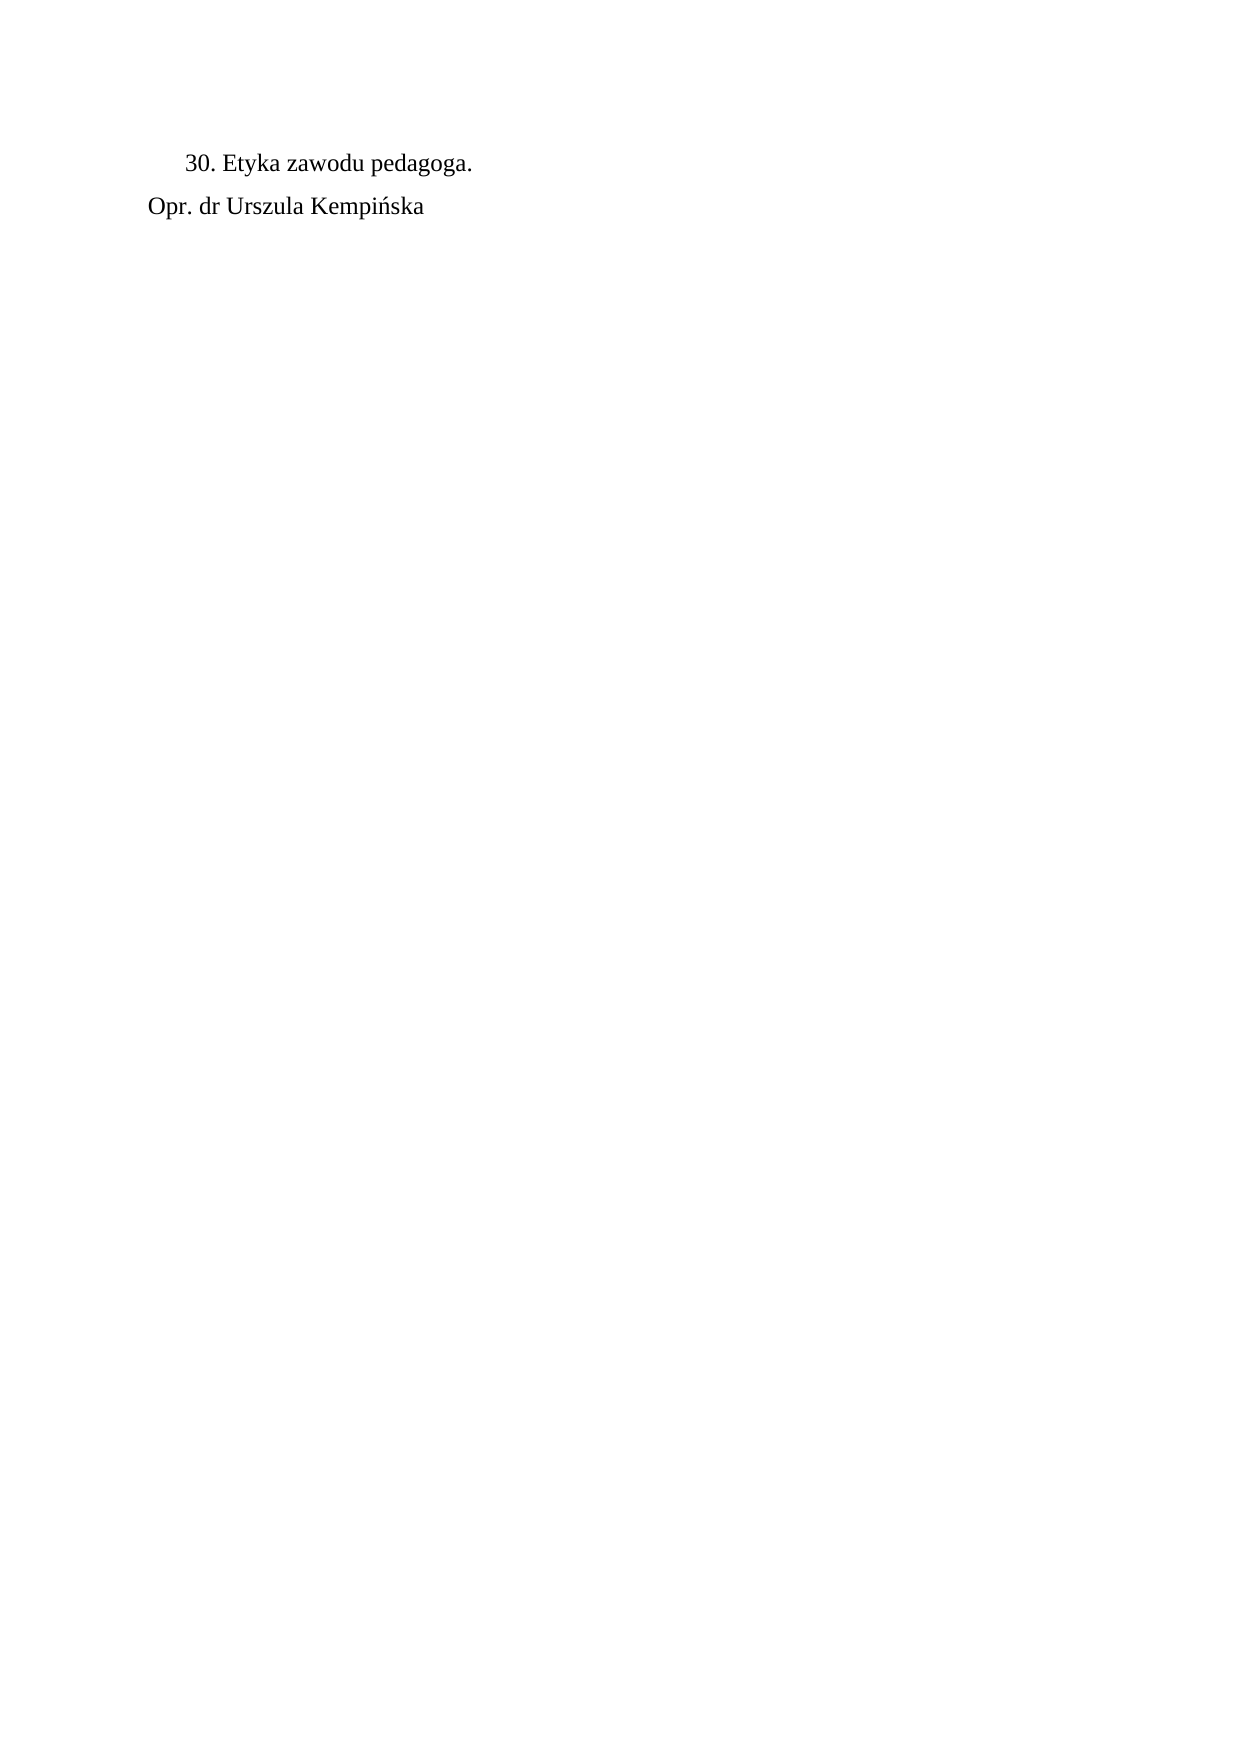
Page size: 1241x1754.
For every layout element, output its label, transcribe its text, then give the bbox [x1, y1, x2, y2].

list Etyka zawodu pedagoga. [185, 148, 1093, 176]
text Opr. dr Urszula Kempińska [148, 191, 1093, 219]
